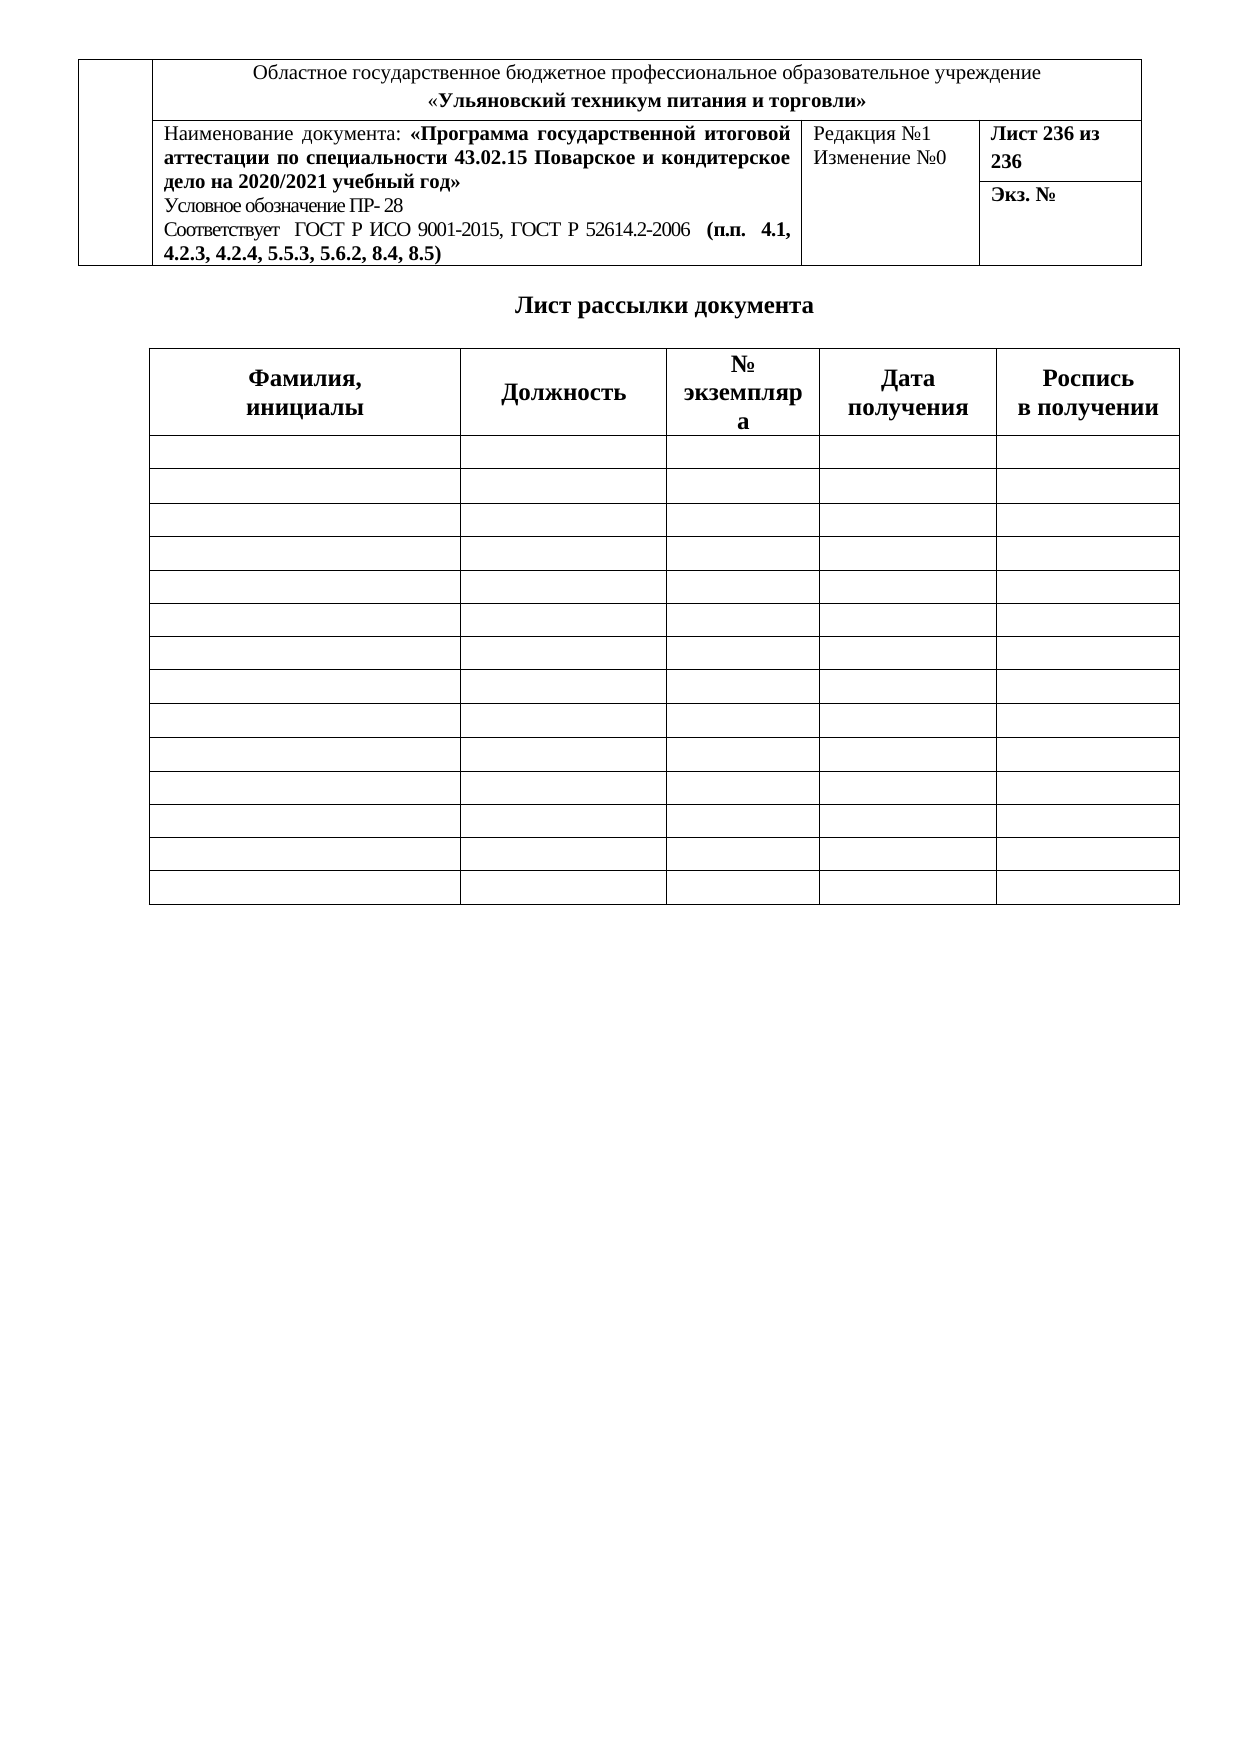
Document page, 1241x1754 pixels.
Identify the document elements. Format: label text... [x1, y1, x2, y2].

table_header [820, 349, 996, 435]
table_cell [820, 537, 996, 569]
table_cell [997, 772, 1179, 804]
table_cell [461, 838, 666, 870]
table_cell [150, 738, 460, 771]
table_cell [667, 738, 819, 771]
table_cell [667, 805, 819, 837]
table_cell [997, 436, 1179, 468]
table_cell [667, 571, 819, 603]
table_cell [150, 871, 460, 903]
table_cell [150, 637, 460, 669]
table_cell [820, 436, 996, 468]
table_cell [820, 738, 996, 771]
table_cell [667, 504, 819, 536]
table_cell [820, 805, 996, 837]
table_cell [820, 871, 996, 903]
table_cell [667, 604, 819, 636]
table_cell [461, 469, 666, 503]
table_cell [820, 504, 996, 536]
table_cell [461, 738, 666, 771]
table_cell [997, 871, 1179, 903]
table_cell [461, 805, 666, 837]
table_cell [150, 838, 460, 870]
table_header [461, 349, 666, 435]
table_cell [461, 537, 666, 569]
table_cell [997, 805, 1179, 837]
text Лист рассылки документа [177, 290, 1152, 319]
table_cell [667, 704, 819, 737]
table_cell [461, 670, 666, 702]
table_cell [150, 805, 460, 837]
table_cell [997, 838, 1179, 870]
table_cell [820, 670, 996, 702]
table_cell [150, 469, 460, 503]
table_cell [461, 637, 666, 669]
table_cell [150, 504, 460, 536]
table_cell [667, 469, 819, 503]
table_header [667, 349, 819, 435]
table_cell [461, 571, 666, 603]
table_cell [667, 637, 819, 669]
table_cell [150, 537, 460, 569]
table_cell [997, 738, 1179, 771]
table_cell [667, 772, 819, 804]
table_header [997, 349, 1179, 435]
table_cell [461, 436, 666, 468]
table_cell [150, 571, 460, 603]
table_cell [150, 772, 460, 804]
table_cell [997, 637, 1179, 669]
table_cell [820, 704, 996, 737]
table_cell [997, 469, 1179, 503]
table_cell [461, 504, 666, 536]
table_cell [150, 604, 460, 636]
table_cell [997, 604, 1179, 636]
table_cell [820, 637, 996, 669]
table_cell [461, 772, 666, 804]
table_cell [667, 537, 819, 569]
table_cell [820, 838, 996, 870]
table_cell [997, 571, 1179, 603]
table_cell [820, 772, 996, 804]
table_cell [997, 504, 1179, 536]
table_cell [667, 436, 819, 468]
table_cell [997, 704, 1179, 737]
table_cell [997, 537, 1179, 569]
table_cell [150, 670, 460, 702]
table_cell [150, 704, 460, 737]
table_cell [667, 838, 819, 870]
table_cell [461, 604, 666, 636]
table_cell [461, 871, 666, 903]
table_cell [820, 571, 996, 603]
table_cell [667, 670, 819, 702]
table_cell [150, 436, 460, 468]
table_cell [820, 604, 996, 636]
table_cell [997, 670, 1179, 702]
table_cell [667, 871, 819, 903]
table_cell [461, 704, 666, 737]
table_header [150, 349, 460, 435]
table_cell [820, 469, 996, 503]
